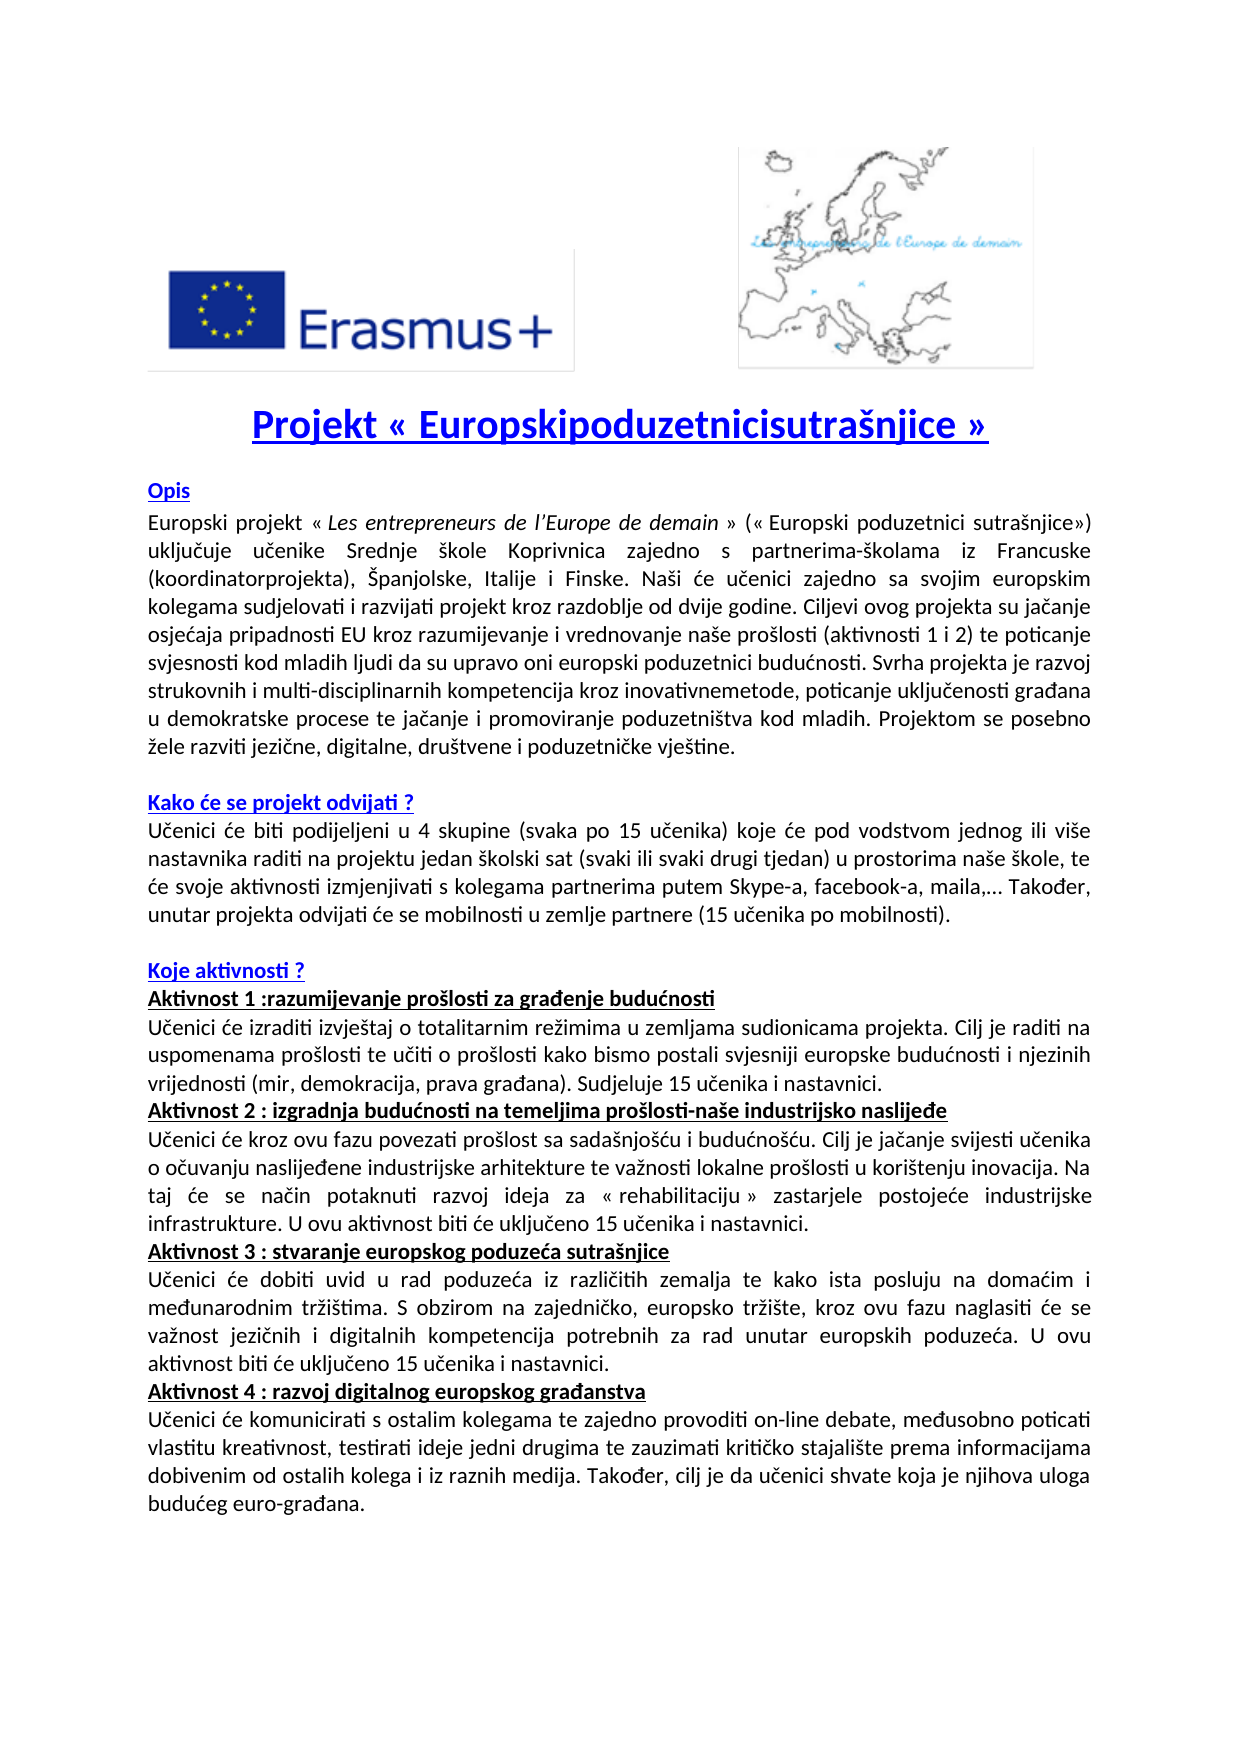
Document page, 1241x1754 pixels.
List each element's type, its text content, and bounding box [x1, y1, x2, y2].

text Kako će se projekt odvijati ? [148, 788, 1093, 816]
text Učenici će dobiti uvid u rad poduzeća iz različitih zemalja te kako ista posluju na domaćim i međunarodnim tržištima. S obzirom na zajedničko, europsko tržište, kroz ovu fazu naglasiti će se važnost jezičnih i digitalnih kompetencija potrebnih za rad unutar europskih poduzeća. U ovu aktivnost biti će uključeno 15 učenika i nastavnici. [148, 1265, 1093, 1377]
text Aktivnost 1 :razumijevanje prošlosti za građenje budućnosti [148, 984, 1093, 1013]
text Učenici će komunicirati s ostalim kolegama te zajedno provoditi on-line debate, međusobno poticati vlastitu kreativnost, testirati ideje jedni drugima te zauzimati kritičko stajalište prema informacijama dobivenim od ostalih kolega i iz raznih medija. Također, cilj je da učenici shvate koja je njihova uloga budućeg euro-građana. [148, 1405, 1093, 1517]
text Opis [148, 478, 1093, 504]
text Učenici će izraditi izvještaj o totalitarnim režimima u zemljama sudionicama projekta. Cilj je raditi na uspomenama prošlosti te učiti o prošlosti kako bismo postali svjesniji europske budućnosti i njezinih vrijednosti (mir, demokracija, prava građana). Sudjeluje 15 učenika i nastavnici. [148, 1013, 1093, 1097]
picture [737, 147, 1035, 373]
text Koje aktivnosti ? [148, 957, 1093, 984]
text Europski projekt « Les entrepreneurs de l’Europe de demain » (« Europski poduzetnici sutrašnjice») uključuje učenike Srednje škole Koprivnica zajedno s partnerima-školama iz Francuske (koordinatorprojekta), Španjolske, Italije i Finske. Naši će učenici zajedno sa svojim europskim kolegama sudjelovati i razvijati projekt kroz razdoblje od dvije godine. Ciljevi ovog projekta su jačanje osjećaja pripadnosti EU kroz razumijevanje i vrednovanje naše prošlosti (aktivnosti 1 i 2) te poticanje svjesnosti kod mladih ljudi da su upravo oni europski poduzetnici budućnosti. Svrha projekta je razvoj strukovnih i multi-disciplinarnih kompetencija kroz inovativnemetode, poticanje uključenosti građana u demokratske procese te jačanje i promoviranje poduzetništva kod mladih. Projektom se posebno žele razviti jezične, digitalne, društvene i poduzetničke vještine. [148, 508, 1093, 760]
text Aktivnost 3 : stvaranje europskog poduzeća sutrašnjice [148, 1237, 1093, 1265]
text Aktivnost 4 : razvoj digitalnog europskog građanstva [148, 1377, 1093, 1405]
picture [147, 249, 576, 373]
text Projekt « Europskipoduzetnicisutrašnjice » [148, 398, 1093, 448]
text Učenici će kroz ovu fazu povezati prošlost sa sadašnjošću i budućnošću. Cilj je jačanje svijesti učenika o očuvanju naslijeđene industrijske arhitekture te važnosti lokalne prošlosti u korištenju inovacija. Na taj će se način potaknuti razvoj ideja za « rehabilitaciju » zastarjele postojeće industrijske infrastrukture. U ovu aktivnost biti će uključeno 15 učenika i nastavnici. [148, 1125, 1093, 1237]
text Aktivnost 2 : izgradnja budućnosti na temeljima prošlosti-naše industrijsko naslijeđe [148, 1097, 1093, 1125]
text Učenici će biti podijeljeni u 4 skupine (svaka po 15 učenika) koje će pod vodstvom jednog ili više nastavnika raditi na projektu jedan školski sat (svaki ili svaki drugi tjedan) u prostorima naše škole, te će svoje aktivnosti izmjenjivati s kolegama partnerima putem Skype-a, facebook-a, maila,… Također, unutar projekta odvijati će se mobilnosti u zemlje partnere (15 učenika po mobilnosti). [148, 816, 1093, 928]
